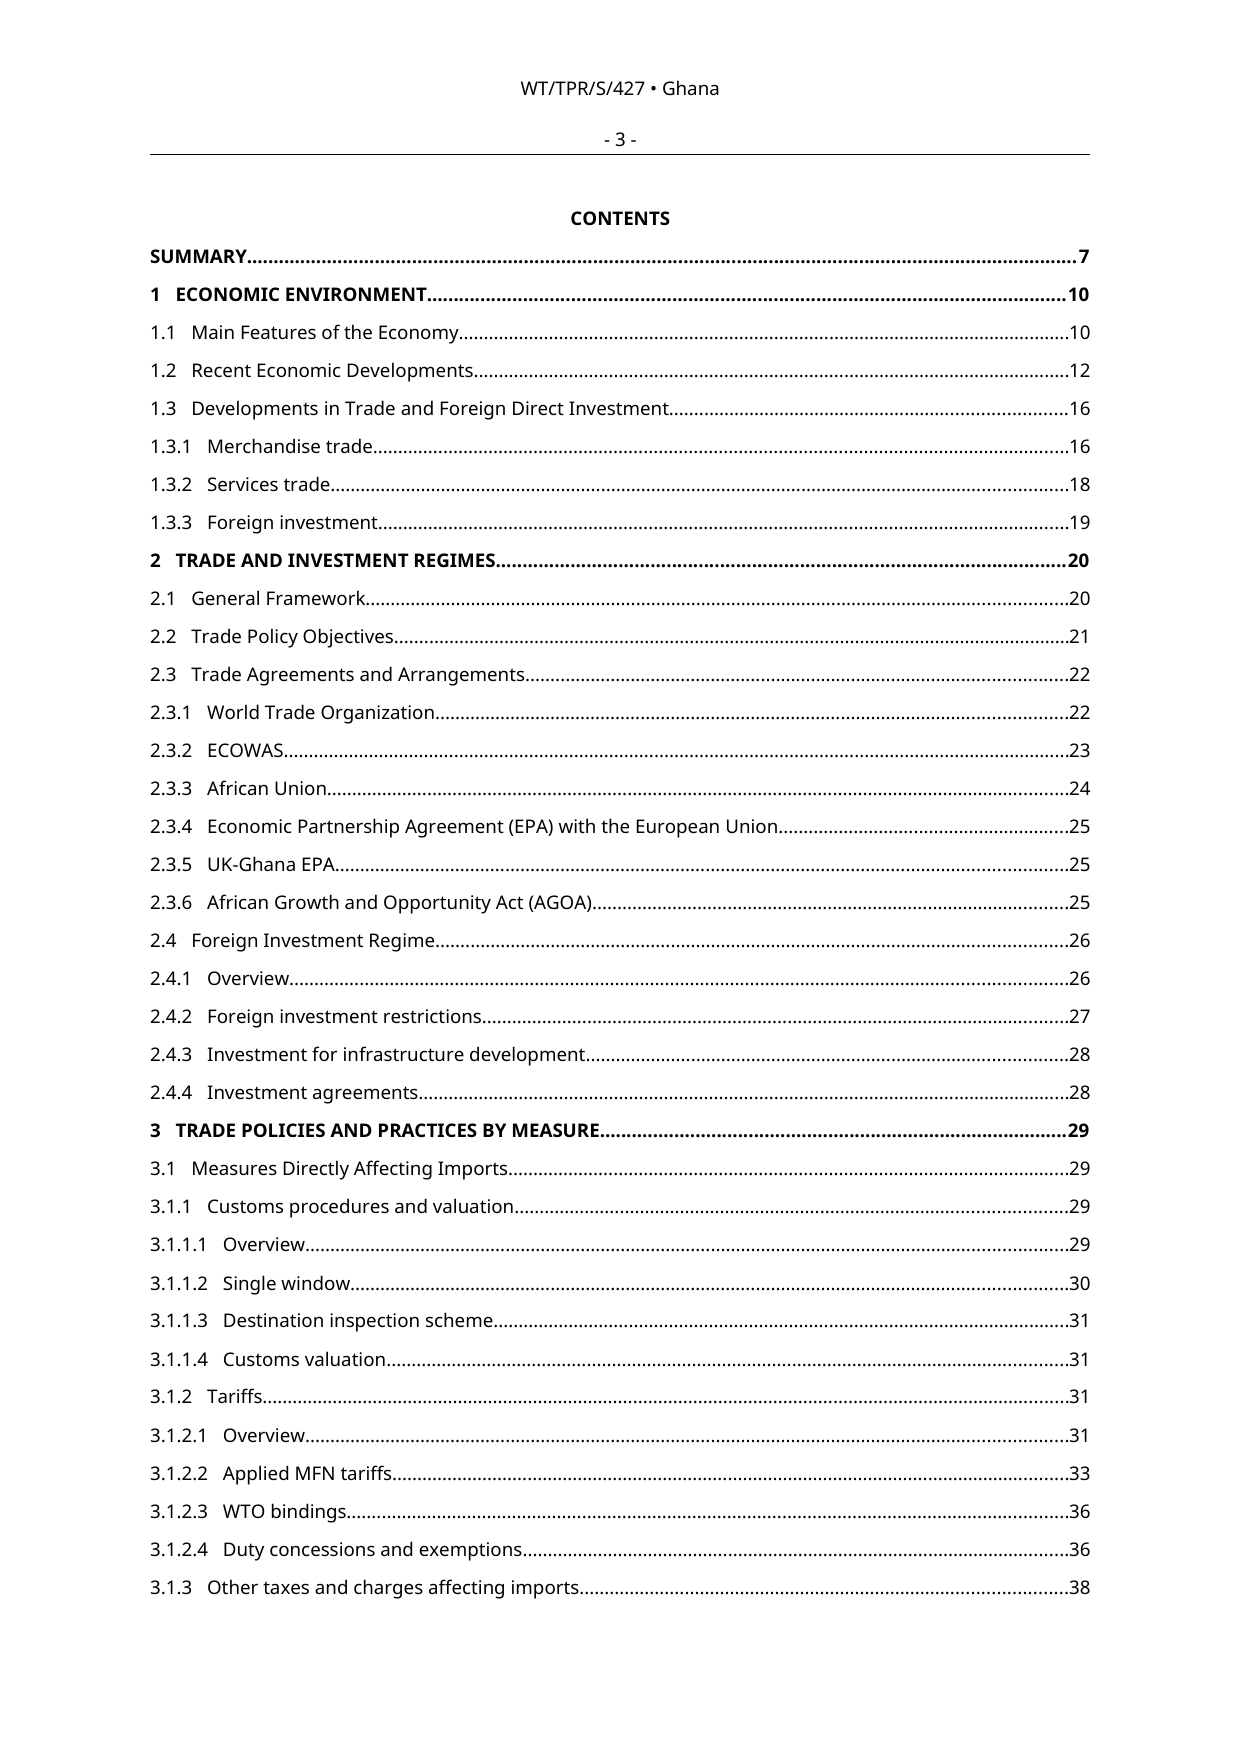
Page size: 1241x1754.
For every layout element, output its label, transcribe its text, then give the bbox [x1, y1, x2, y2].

text 2.3 Trade Agreements and Arrangements 22 [150, 661, 1090, 687]
text 3.1.2.3 WTO bindings 36 [150, 1498, 1090, 1523]
text 3.1.1.2 Single window 30 [150, 1270, 1090, 1295]
text 1.3.1 Merchandise trade 16 [150, 433, 1090, 459]
text 2.3.2 ECOWAS 23 [150, 737, 1090, 763]
text 1.3.2 Services trade 18 [150, 471, 1090, 497]
text 3 TRADE POLICIES AND PRACTICES BY MEASURE 29 [150, 1118, 1090, 1143]
text 2.4.4 Investment agreements 28 [150, 1080, 1090, 1105]
text 2.3.3 African Union 24 [150, 776, 1090, 801]
text 3.1.1.4 Customs valuation 31 [150, 1346, 1090, 1371]
text 2.4.3 Investment for infrastructure development 28 [150, 1042, 1090, 1067]
text 2.3.4 Economic Partnership Agreement (EPA) with the European Union 25 [150, 813, 1090, 839]
text 1.3.3 Foreign investment 19 [150, 509, 1090, 535]
text SUMMARY 7 [150, 243, 1090, 269]
text 3.1.1.1 Overview 29 [150, 1232, 1090, 1257]
text 2.4 Foreign Investment Regime 26 [150, 928, 1090, 953]
subtitle CONTENTS [150, 205, 1090, 231]
text 2.3.5 UK-Ghana EPA 25 [150, 852, 1090, 877]
text 2.1 General Framework 20 [150, 585, 1090, 611]
text 2.2 Trade Policy Objectives 21 [150, 623, 1090, 649]
text 3.1.1 Customs procedures and valuation 29 [150, 1194, 1090, 1219]
text 2.4.1 Overview 26 [150, 966, 1090, 991]
text 3.1.2.1 Overview 31 [150, 1422, 1090, 1447]
text 2.4.2 Foreign investment restrictions 27 [150, 1004, 1090, 1029]
text 2.3.1 World Trade Organization 22 [150, 699, 1090, 725]
text 3.1 Measures Directly Affecting Imports 29 [150, 1156, 1090, 1181]
text 2 TRADE AND INVESTMENT REGIMES 20 [150, 547, 1090, 573]
text 3.1.1.3 Destination inspection scheme 31 [150, 1308, 1090, 1333]
text 3.1.2.4 Duty concessions and exemptions 36 [150, 1536, 1090, 1561]
text 2.3.6 African Growth and Opportunity Act (AGOA) 25 [150, 889, 1090, 915]
text 1.1 Main Features of the Economy 10 [150, 319, 1090, 345]
text 3.1.3 Other taxes and charges affecting imports 38 [150, 1574, 1090, 1599]
text 3.1.2.2 Applied MFN tariffs 33 [150, 1460, 1090, 1485]
text 1 ECONOMIC ENVIRONMENT 10 [150, 281, 1090, 307]
text 3.1.2 Tariffs 31 [150, 1384, 1090, 1409]
text 1.3 Developments in Trade and Foreign Direct Investment 16 [150, 395, 1090, 421]
text 1.2 Recent Economic Developments 12 [150, 357, 1090, 383]
